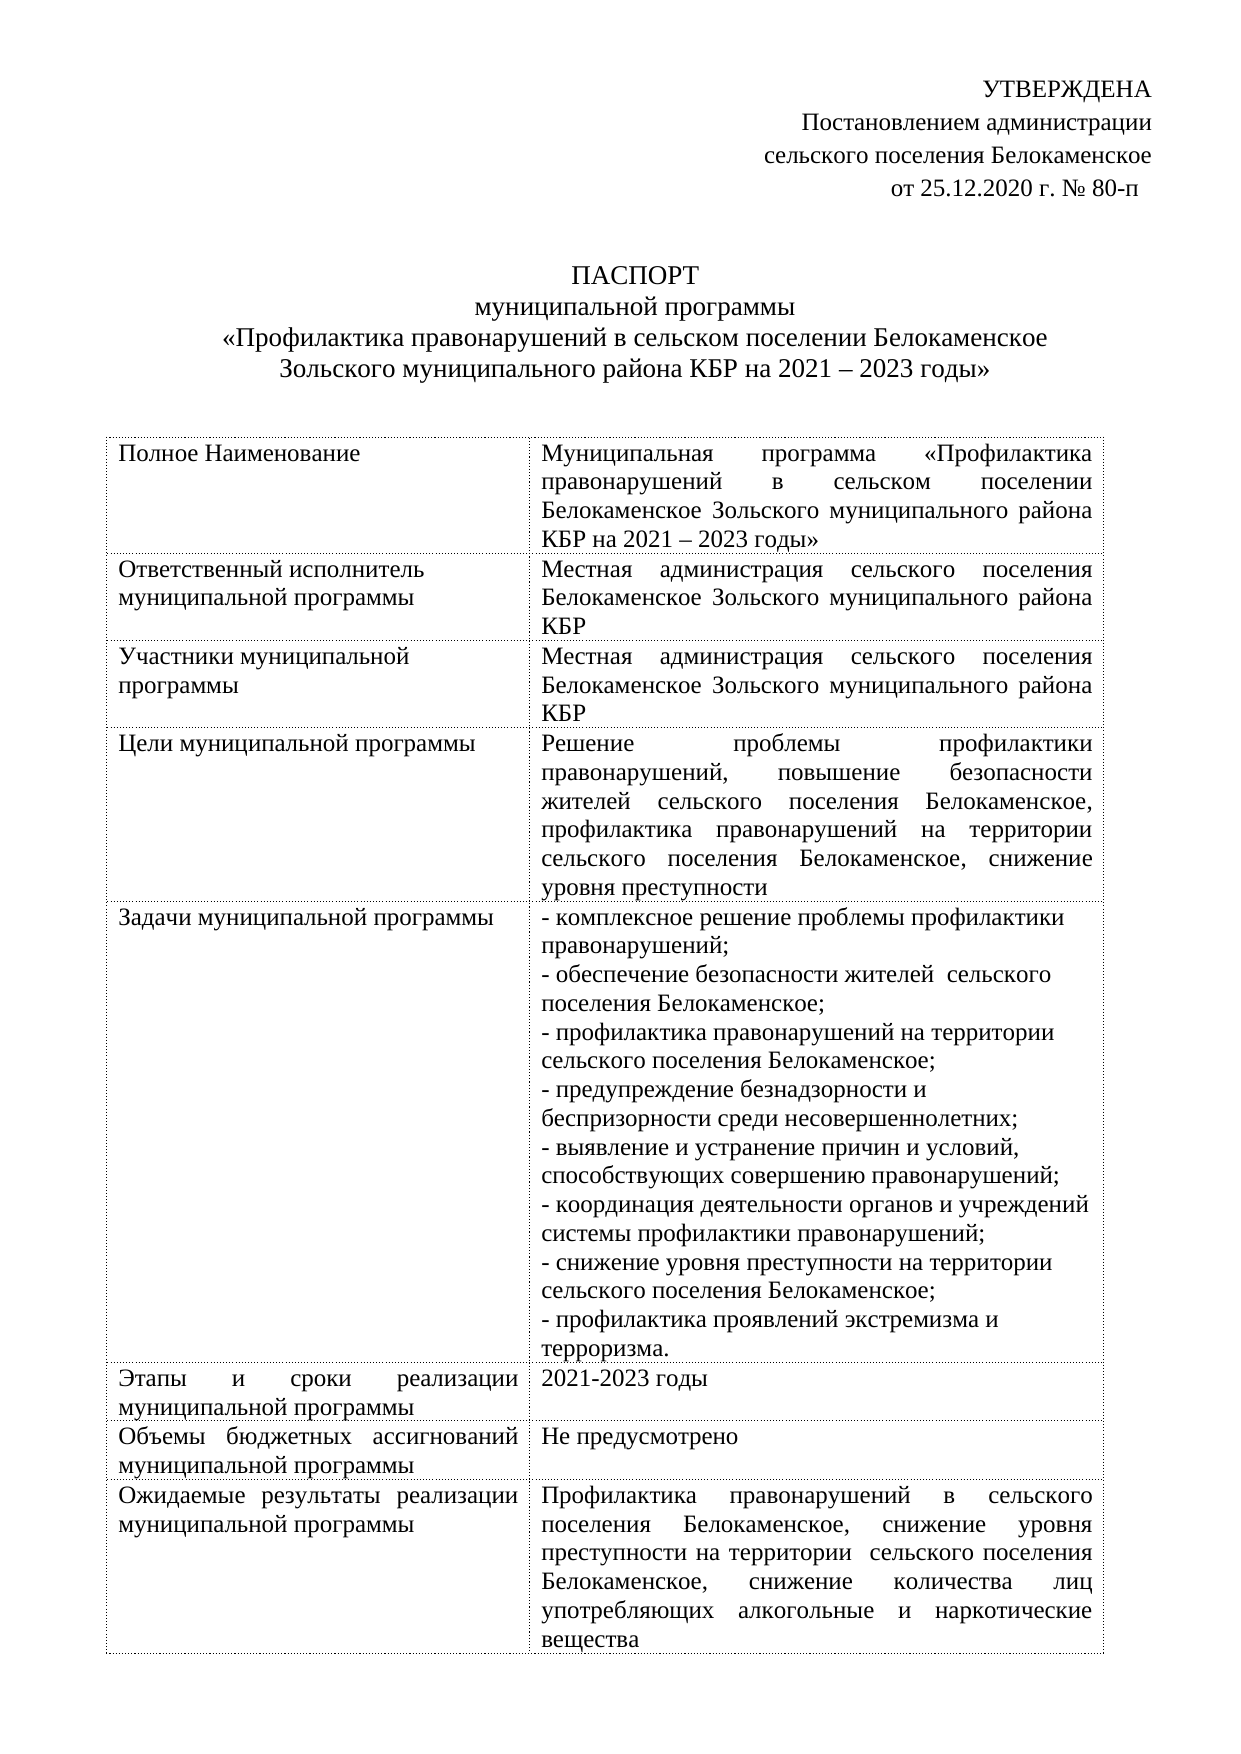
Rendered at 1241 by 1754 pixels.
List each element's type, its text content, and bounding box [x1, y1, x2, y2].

text сельского поселения Белокаменское [118, 140, 1152, 169]
text ПАСПОРТ [118, 259, 1152, 290]
table_cell Профилактика правонарушений в сельского поселения Белокаменское, снижение уровня преступности на территории сельского поселения Белокаменское, снижение количества лиц употребляющих алкогольные и наркотические вещества [530, 1479, 1104, 1652]
table_cell Местная администрация сельского поселения Белокаменское Зольского муниципального района КБР [530, 640, 1104, 727]
table_cell Участники муниципальной программы [107, 640, 530, 727]
text Зольского муниципального района КБР на 2021 – 2023 годы» [118, 352, 1152, 383]
table_cell Решение проблемы профилактики правонарушений, повышение безопасности жителей сельского поселения Белокаменское, профилактика правонарушений на территории сельского поселения Белокаменское, снижение уровня преступности [530, 727, 1104, 901]
table_cell 2021-2023 годы [530, 1362, 1104, 1420]
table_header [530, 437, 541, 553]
text «Профилактика правонарушений в сельском поселении Белокаменское [118, 321, 1152, 352]
text от 25.12.2020 г. № 80-п [413, 173, 1152, 202]
table_cell Этапы и сроки реализации муниципальной программы [107, 1362, 530, 1420]
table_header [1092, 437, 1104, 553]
table_cell Местная администрация сельского поселения Белокаменское Зольского муниципального района КБР [530, 553, 1104, 640]
table_cell Объемы бюджетных ассигнований муниципальной программы [107, 1420, 530, 1479]
text УТВЕРЖДЕНА [118, 74, 1152, 103]
table_cell Цели муниципальной программы [107, 727, 530, 901]
table_cell - комплексное решение проблемы профилактики правонарушений; - обеспечение безопасности жителей сельского поселения Белокаменское; - профилактика правонарушений на территории сельского поселения Белокаменское; - предупреждение безнадзорности и беспризорности среди несовершеннолетних; - выявление и устранение причин и условий, способствующих совершению правонарушений; - координация деятельности органов и учреждений системы профилактики правонарушений; - снижение уровня преступности на территории сельского поселения Белокаменское; - профилактика проявлений экстремизма и терроризма. [530, 901, 1104, 1362]
table_header Полное Наименование [107, 437, 530, 553]
table_cell Задачи муниципальной программы [107, 901, 530, 1362]
table_cell Ожидаемые результаты реализации муниципальной программы [107, 1479, 530, 1652]
text муниципальной программы [118, 290, 1152, 321]
table_cell Ответственный исполнитель муниципальной программы [107, 553, 530, 640]
text Постановлением администрации [118, 107, 1152, 136]
table_cell Не предусмотрено [530, 1420, 1104, 1479]
